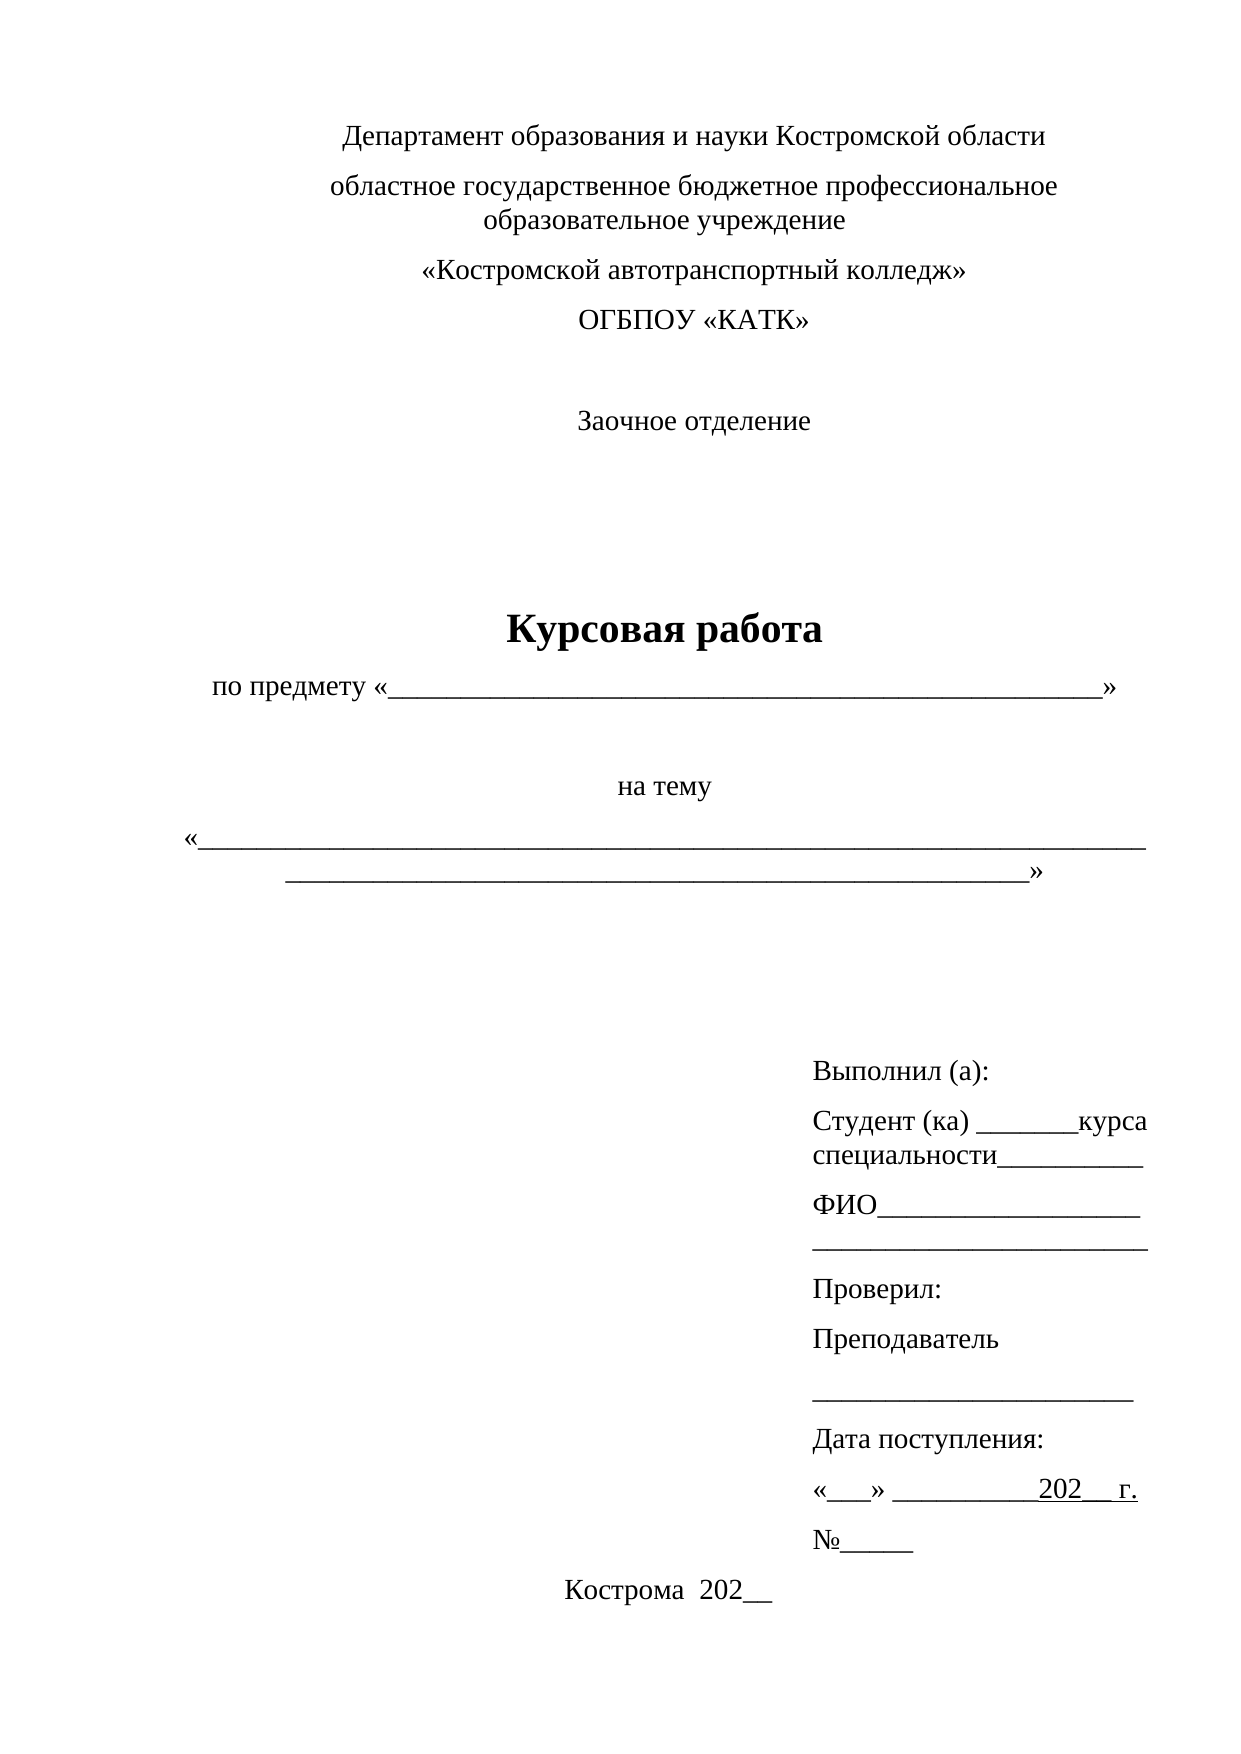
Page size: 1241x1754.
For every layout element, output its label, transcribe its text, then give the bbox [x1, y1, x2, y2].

text на тему [177, 768, 1152, 802]
text Выполнил (а): [812, 1053, 1152, 1087]
text Департамент образования и науки Костромской области [177, 118, 1152, 152]
text №_____ [812, 1522, 1152, 1555]
text Преподаватель [812, 1321, 1152, 1354]
text Проверил: [812, 1271, 1152, 1304]
text ______________________ [812, 1371, 1152, 1405]
text областное государственное бюджетное профессиональное образовательное учреждение [177, 168, 1152, 235]
text Курсовая работа [177, 603, 1152, 651]
text ФИО_________________________________________ [812, 1187, 1152, 1254]
text Дата поступления: [812, 1421, 1152, 1455]
text Кострома 202__ [177, 1572, 1152, 1606]
text ОГБПОУ «КАТК» [177, 302, 1152, 336]
text «Костромской автотранспортный колледж» [177, 252, 1152, 286]
text «___» __________202__ г. [812, 1472, 1152, 1505]
text Заочное отделение [177, 403, 1152, 436]
text Студент (ка) _______курса специальности__________ [812, 1103, 1152, 1170]
text по предмету «_________________________________________________» [177, 668, 1152, 702]
text «____________________________________________________________________________________________________________________» [177, 819, 1152, 886]
